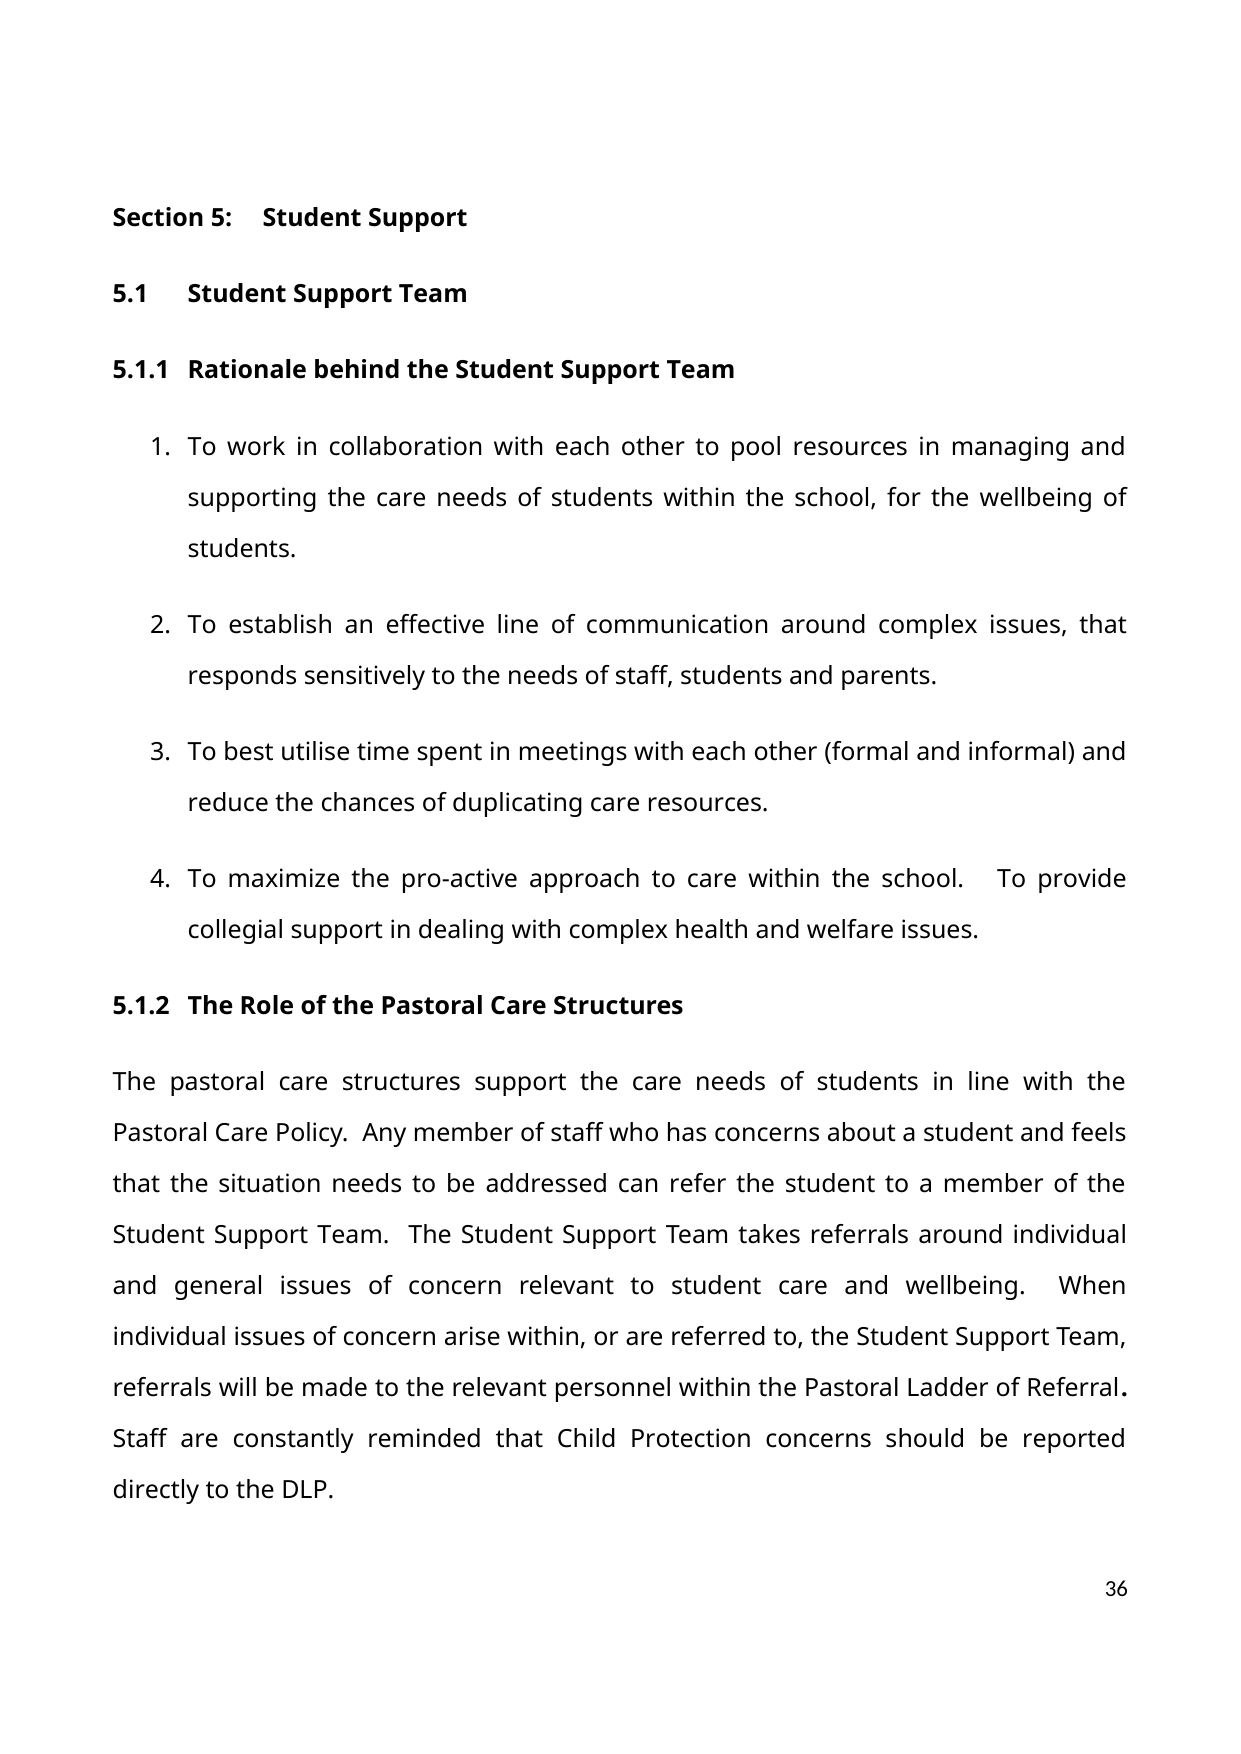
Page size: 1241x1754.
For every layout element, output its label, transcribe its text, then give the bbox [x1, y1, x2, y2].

list To work in collaboration with each other to pool resources in managing and supporting the care needs of students within the school, for the wellbeing of students. [150, 428, 1128, 564]
text 5.1.2 The Role of the Pastoral Care Structures [112, 987, 1128, 1022]
text 5.1 Student Support Team [112, 276, 1128, 310]
text 5.1.1 Rationale behind the Student Support Team [112, 352, 1128, 386]
list To best utilise time spent in meetings with each other (formal and informal) and reduce the chances of duplicating care resources. [150, 733, 1128, 818]
subtitle Section 5: Student Support [112, 200, 1128, 234]
text The pastoral care structures support the care needs of students in line with the Pastoral Care Policy. Any member of staff who has concerns about a student and feels that the situation needs to be addressed can refer the student to a member of the Student Support Team. The Student Support Team takes referrals around individual and general issues of concern relevant to student care and wellbeing. When individual issues of concern arise within, or are referred to, the Student Support Team, referrals will be made to the relevant personnel within the Pastoral Ladder of Referral. Staff are constantly reminded that Child Protection concerns should be reported directly to the DLP. [112, 1063, 1128, 1506]
list To maximize the pro-active approach to care within the school. To provide collegial support in dealing with complex health and welfare issues. [150, 860, 1128, 946]
list To establish an effective line of communication around complex issues, that responds sensitively to the needs of staff, students and parents. [150, 606, 1128, 691]
